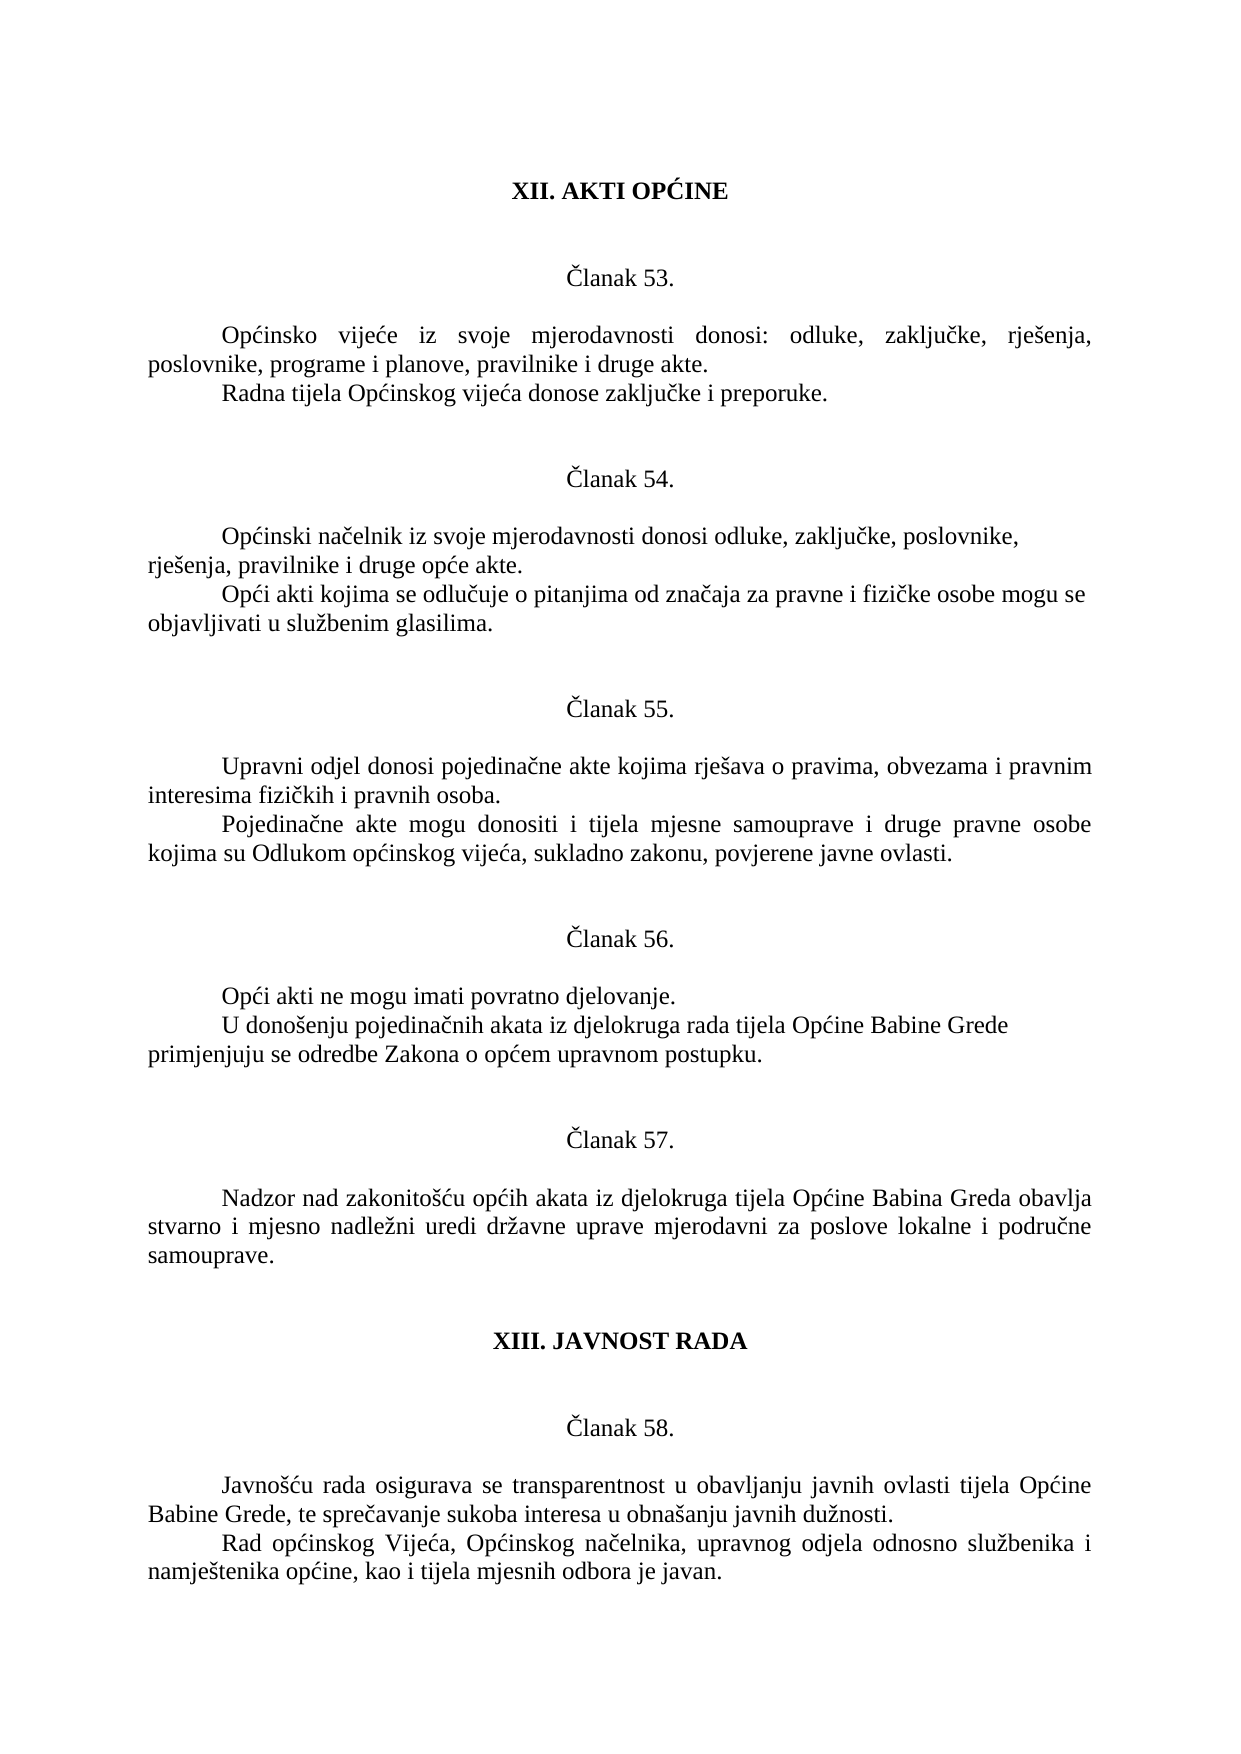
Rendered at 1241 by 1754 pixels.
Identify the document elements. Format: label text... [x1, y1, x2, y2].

text U donošenju pojedinačnih akata iz djelokruga rada tijela Općine Babine Grede primjenjuju se odredbe Zakona o općem upravnom postupku. [148, 1010, 1093, 1068]
text Pojedinačne akte mogu donositi i tijela mjesne samouprave i druge pravne osobe kojima su Odlukom općinskog vijeća, sukladno zakonu, povjerene javne ovlasti. [148, 809, 1093, 866]
text Općinski načelnik iz svoje mjerodavnosti donosi odluke, zaključke, poslovnike, rješenja, pravilnike i druge opće akte. [148, 521, 1093, 579]
text Radna tijela Općinskog vijeća donose zaključke i preporuke. [148, 378, 1093, 406]
text XII. AKTI OPĆINE [148, 176, 1093, 205]
text Upravni odjel donosi pojedinačne akte kojima rješava o pravima, obvezama i pravnim interesima fizičkih i pravnih osoba. [148, 751, 1093, 809]
text Opći akti ne mogu imati povratno djelovanje. [148, 981, 1093, 1010]
text Rad općinskog Vijeća, Općinskog načelnika, upravnog odjela odnosno službenika i namještenika općine, kao i tijela mjesnih odbora je javan. [148, 1528, 1093, 1585]
text XIII. JAVNOST RADA [148, 1326, 1093, 1355]
text Opći akti kojima se odlučuje o pitanjima od značaja za pravne i fizičke osobe mogu se objavljivati u službenim glasilima. [148, 579, 1093, 636]
text Članak 57. [148, 1125, 1093, 1154]
text Članak 56. [148, 924, 1093, 953]
text Općinsko vijeće iz svoje mjerodavnosti donosi: odluke, zaključke, rješenja, poslovnike, programe i planove, pravilnike i druge akte. [148, 320, 1093, 378]
text Članak 58. [148, 1413, 1093, 1441]
text Nadzor nad zakonitošću općih akata iz djelokruga tijela Općine Babina Greda obavlja stvarno i mjesno nadležni uredi državne uprave mjerodavni za poslove lokalne i područne samouprave. [148, 1183, 1093, 1269]
text Članak 54. [148, 464, 1093, 493]
text Javnošću rada osigurava se transparentnost u obavljanju javnih ovlasti tijela Općine Babine Grede, te sprečavanje sukoba interesa u obnašanju javnih dužnosti. [148, 1470, 1093, 1528]
text Članak 53. [148, 263, 1093, 291]
text Članak 55. [148, 694, 1093, 723]
